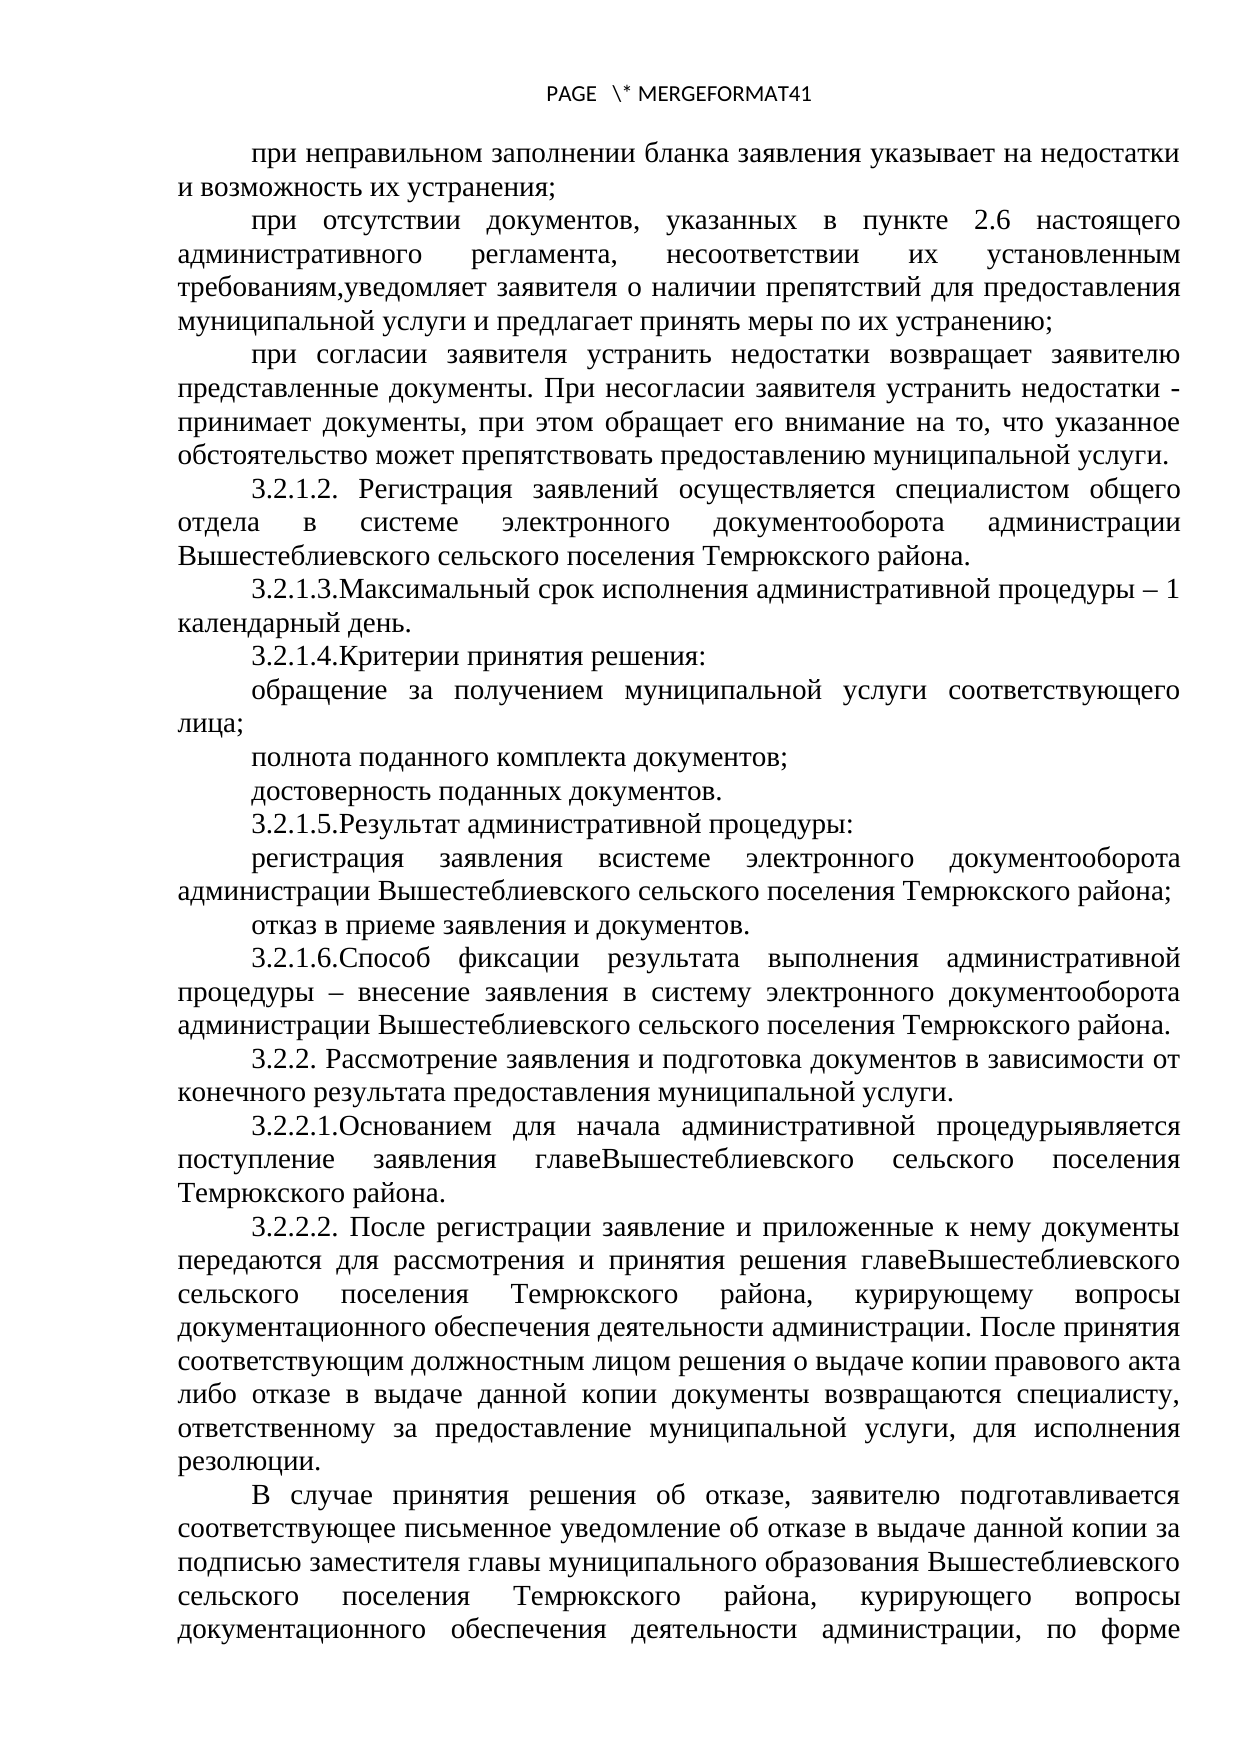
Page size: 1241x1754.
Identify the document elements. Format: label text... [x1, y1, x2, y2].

text 3.2.1.5.Результат административной процедуры: [177, 806, 1181, 840]
text 3.2.1.4.Критерии принятия решения: [177, 638, 1181, 672]
text при отсутствии документов, указанных в пункте 2.6 настоящего административного регламента, несоответствии их установленным требованиям,уведомляет заявителя о наличии препятствий для предоставления муниципальной услуги и предлагает принять меры по их устранению; [177, 202, 1181, 337]
text обращение за получением муниципальной услуги соответствующего лица; [177, 672, 1181, 739]
text 3.2.1.2. Регистрация заявлений осуществляется специалистом общего отдела в системе электронного документооборота администрации Вышестеблиевского сельского поселения Темрюкского района. [177, 471, 1181, 571]
text 3.2.1.3.Максимальный срок исполнения административной процедуры – 1 календарный день. [177, 571, 1181, 638]
text регистрация заявления всистеме электронного документооборота администрации Вышестеблиевского сельского поселения Темрюкского района; [177, 840, 1181, 907]
text 3.2.1.6.Способ фиксации результата выполнения административной процедуры – внесение заявления в систему электронного документооборота администрации Вышестеблиевского сельского поселения Темрюкского района. [177, 940, 1181, 1041]
text достоверность поданных документов. [177, 773, 1181, 806]
text при согласии заявителя устранить недостатки возвращает заявителю представленные документы. При несогласии заявителя устранить недостатки -принимает документы, при этом обращает его внимание на то, что указанное обстоятельство может препятствовать предоставлению муниципальной услуги. [177, 337, 1181, 471]
text 3.2.2.1.Основанием для начала административной процедурыявляется поступление заявления главеВышестеблиевского сельского поселения Темрюкского района. [177, 1108, 1181, 1209]
text отказ в приеме заявления и документов. [177, 907, 1181, 940]
text полнота поданного комплекта документов; [177, 739, 1181, 773]
text при неправильном заполнении бланка заявления указывает на недостатки и возможность их устранения; [177, 135, 1181, 202]
text 3.2.2.2. После регистрации заявление и приложенные к нему документы передаются для рассмотрения и принятия решения главеВышестеблиевского сельского поселения Темрюкского района, курирующему вопросы документационного обеспечения деятельности администрации. После принятия соответствующим должностным лицом решения о выдаче копии правового акта либо отказе в выдаче данной копии документы возвращаются специалисту, ответственному за предоставление муниципальной услуги, для исполнения резолюции. [177, 1209, 1181, 1477]
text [177, 1477, 1181, 1645]
text 3.2.2. Рассмотрение заявления и подготовка документов в зависимости от конечного результата предоставления муниципальной услуги. [177, 1041, 1181, 1108]
